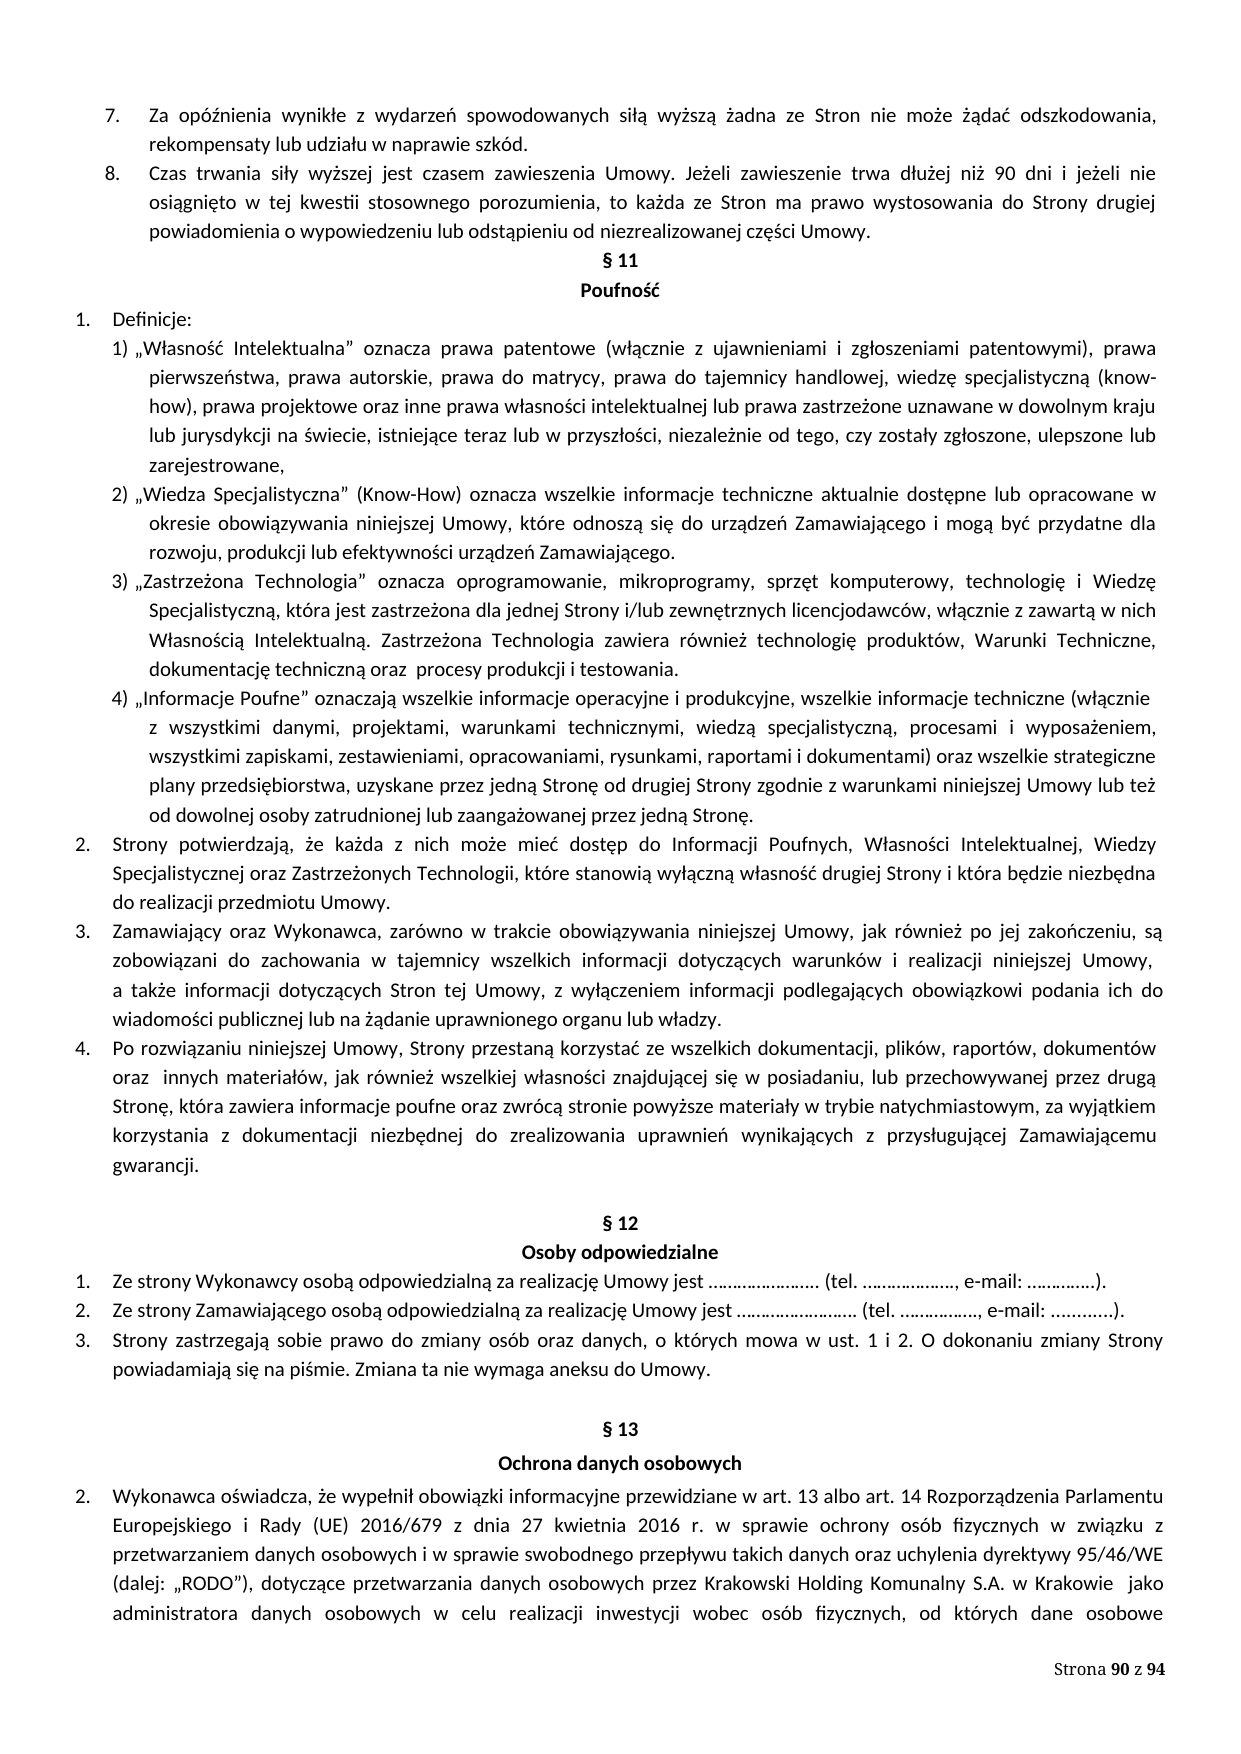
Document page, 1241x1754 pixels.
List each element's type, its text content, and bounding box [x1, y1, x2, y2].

list § 13 [75, 1416, 1165, 1442]
list Czas trwania siły wyższej jest czasem zawieszenia Umowy. Jeżeli zawieszenie trwa dłużej niż 90 dni i jeżeli nie osiągnięto w tej kwestii stosownego porozumienia, to każda ze Stron ma prawo wystosowania do Strony drugiej powiadomienia o wypowiedzeniu lub odstąpieniu od niezrealizowanej części Umowy. [104, 160, 1158, 244]
text Osoby odpowiedzialne [75, 1239, 1165, 1265]
list „Wiedza Specjalistyczna” (Know-How) oznacza wszelkie informacje techniczne aktualnie dostępne lub opracowane w okresie obowiązywania niniejszej Umowy, które odnoszą się do urządzeń Zamawiającego i mogą być przydatne dla rozwoju, produkcji lub efektywności urządzeń Zamawiającego. [111, 481, 1158, 565]
text § 12 [75, 1210, 1165, 1236]
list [75, 1483, 1165, 1625]
list Ochrona danych osobowych [75, 1450, 1165, 1475]
list Po rozwiązaniu niniejszej Umowy, Strony przestaną korzystać ze wszelkich dokumentacji, plików, raportów, dokumentów oraz innych materiałów, jak również wszelkiej własności znajdującej się w posiadaniu, lub przechowywanej przez drugą Stronę, która zawiera informacje poufne oraz zwrócą stronie powyższe materiały w trybie natychmiastowym, za wyjątkiem korzystania z dokumentacji niezbędnej do zrealizowania uprawnień wynikających z przysługującej Zamawiającemu gwarancji. [75, 1035, 1158, 1177]
list „Własność Intelektualna” oznacza prawa patentowe (włącznie z ujawnieniami i zgłoszeniami patentowymi), prawa pierwszeństwa, prawa autorskie, prawa do matrycy, prawa do tajemnicy handlowej, wiedzę specjalistyczną (know-how), prawa projektowe oraz inne prawa własności intelektualnej lub prawa zastrzeżone uznawane w dowolnym kraju lub jurysdykcji na świecie, istniejące teraz lub w przyszłości, niezależnie od tego, czy zostały zgłoszone, ulepszone lub zarejestrowane, [111, 335, 1158, 477]
list Definicje: [75, 306, 1158, 331]
list Strony zastrzegają sobie prawo do zmiany osób oraz danych, o których mowa w ust. 1 i 2. O dokonaniu zmiany Strony powiadamiają się na piśmie. Zmiana ta nie wymaga aneksu do Umowy. [75, 1327, 1165, 1381]
list Za opóźnienia wynikłe z wydarzeń spowodowanych siłą wyższą żadna ze Stron nie może żądać odszkodowania, rekompensaty lub udziału w naprawie szkód. [104, 102, 1158, 156]
list Zamawiający oraz Wykonawca, zarówno w trakcie obowiązywania niniejszej Umowy, jak również po jej zakończeniu, są zobowiązani do zachowania w tajemnicy wszelkich informacji dotyczących warunków i realizacji niniejszej Umowy, a także informacji dotyczących Stron tej Umowy, z wyłączeniem informacji podlegających obowiązkowi podania ich do wiadomości publicznej lub na żądanie uprawnionego organu lub władzy. [75, 918, 1165, 1031]
list Ze strony Zamawiającego osobą odpowiedzialną za realizację Umowy jest ……………………. (tel. ……………., e-mail: ............). [75, 1298, 1165, 1323]
text § 11 [75, 248, 1165, 273]
text Poufność [75, 277, 1165, 302]
list Strony potwierdzają, że każda z nich może mieć dostęp do Informacji Poufnych, Własności Intelektualnej, Wiedzy Specjalistycznej oraz Zastrzeżonych Technologii, które stanowią wyłączną własność drugiej Strony i która będzie niezbędna do realizacji przedmiotu Umowy. [75, 831, 1158, 915]
list Ze strony Wykonawcy osobą odpowiedzialną za realizację Umowy jest ………………….. (tel. ………………., e-mail: …………..). [75, 1268, 1165, 1294]
list „Zastrzeżona Technologia” oznacza oprogramowanie, mikroprogramy, sprzęt komputerowy, technologię i Wiedzę Specjalistyczną, która jest zastrzeżona dla jednej Strony i/lub zewnętrznych licencjodawców, włącznie z zawartą w nich Własnością Intelektualną. Zastrzeżona Technologia zawiera również technologię produktów, Warunki Techniczne, dokumentację techniczną oraz procesy produkcji i testowania. [111, 568, 1158, 681]
list „Informacje Poufne” oznaczają wszelkie informacje operacyjne i produkcyjne, wszelkie informacje techniczne (włącznie z wszystkimi danymi, projektami, warunkami technicznymi, wiedzą specjalistyczną, procesami i wyposażeniem, wszystkimi zapiskami, zestawieniami, opracowaniami, rysunkami, raportami i dokumentami) oraz wszelkie strategiczne plany przedsiębiorstwa, uzyskane przez jedną Stronę od drugiej Strony zgodnie z warunkami niniejszej Umowy lub też od dowolnej osoby zatrudnionej lub zaangażowanej przez jedną Stronę. [111, 685, 1158, 827]
